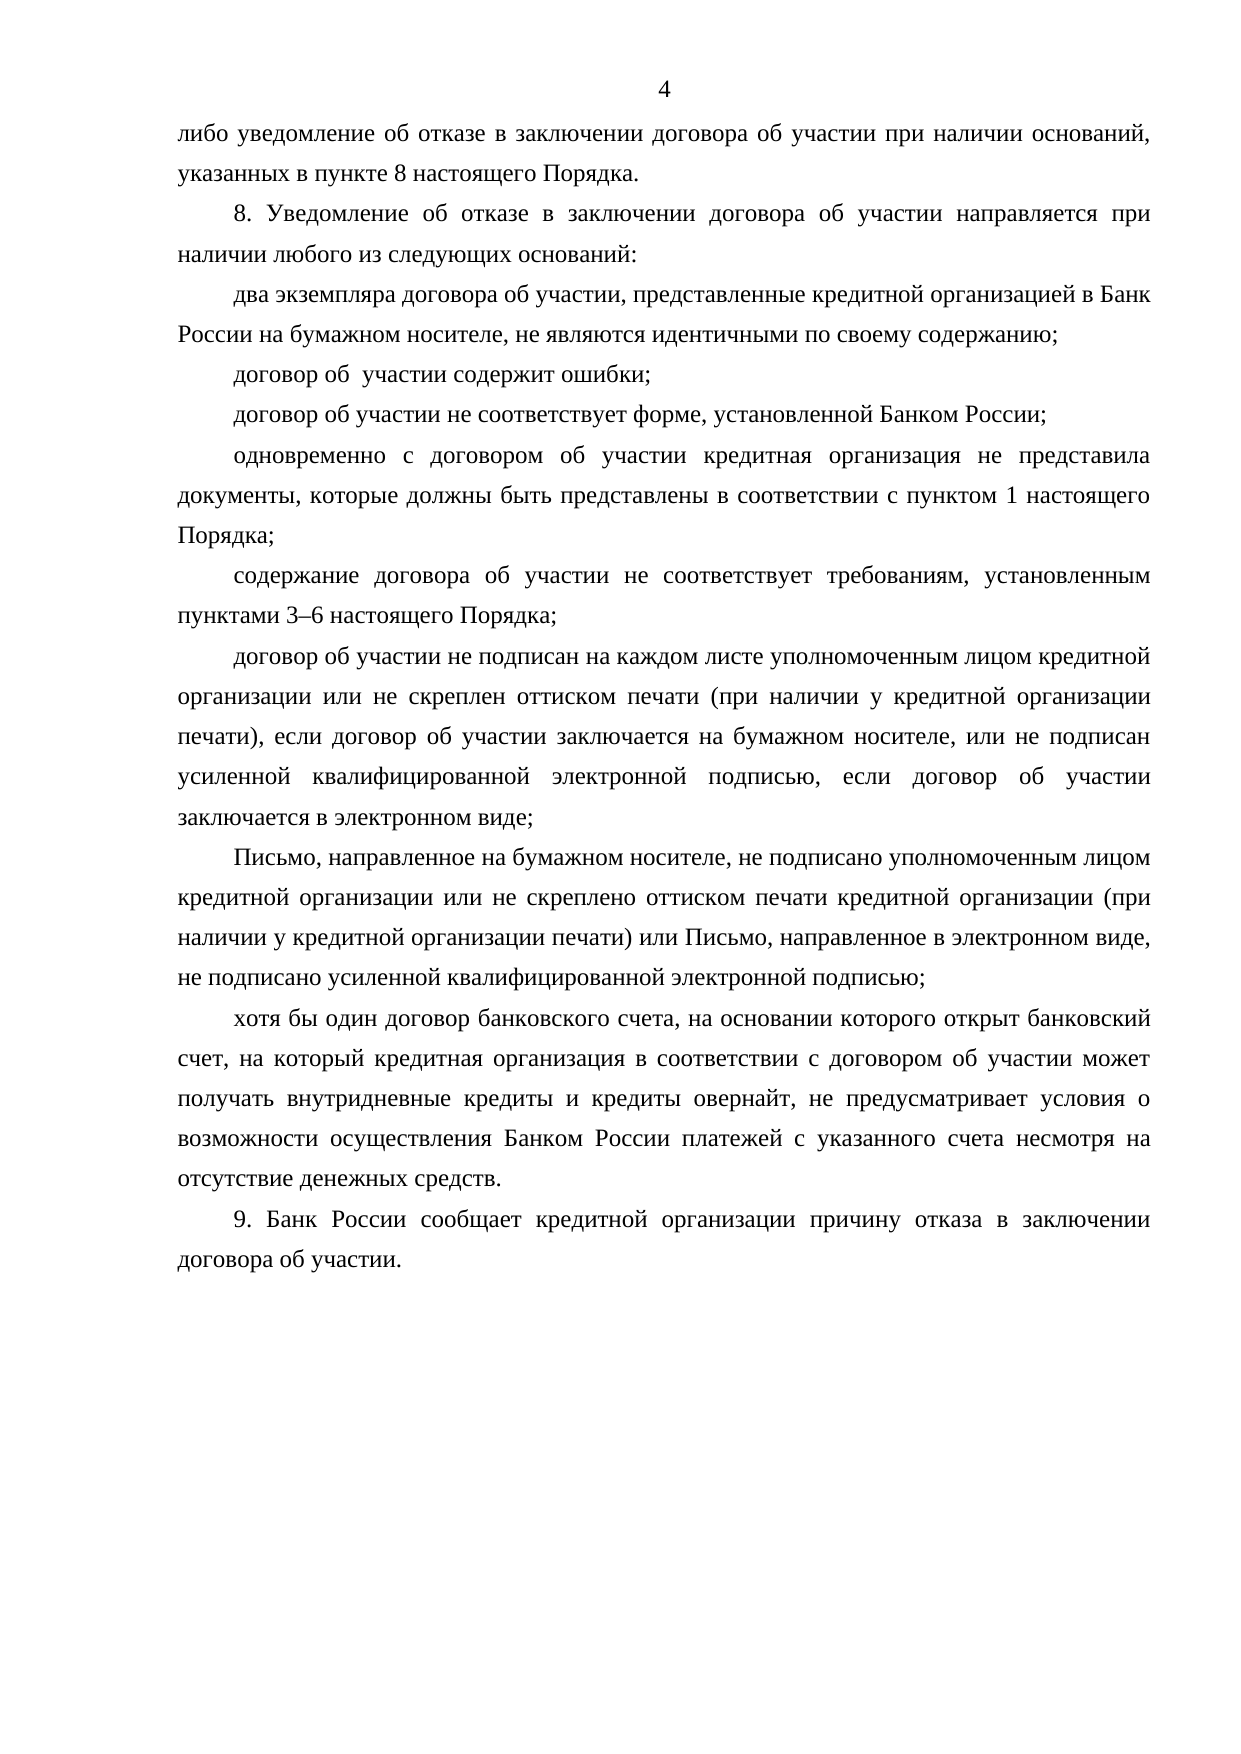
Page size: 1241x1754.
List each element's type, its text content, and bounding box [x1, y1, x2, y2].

text договор об участии содержит ошибки; [177, 359, 1152, 388]
text содержание договора об участии не соответствует требованиям, установленным пунктами 3–6 настоящего Порядка; [177, 560, 1152, 629]
text Письмо, направленное на бумажном носителе, не подписано уполномоченным лицом кредитной организации или не скреплено оттиском печати кредитной организации (при наличии у кредитной организации печати) или Письмо, направленное в электронном виде, не подписано усиленной квалифицированной электронной подписью; [177, 842, 1152, 991]
text договор об участии не подписан на каждом листе уполномоченным лицом кредитной организации или не скреплен оттиском печати (при наличии у кредитной организации печати), если договор об участии заключается на бумажном носителе, или не подписан усиленной квалифицированной электронной подписью, если договор об участии заключается в электронном виде; [177, 641, 1152, 830]
text два экземпляра договора об участии, представленные кредитной организацией в Банк России на бумажном носителе, не являются идентичными по своему содержанию; [177, 279, 1152, 348]
text хотя бы один договор банковского счета, на основании которого открыт банковский счет, на который кредитная организация в соответствии с договором об участии может получать внутридневные кредиты и кредиты овернайт, не предусматривает условия о возможности осуществления Банком России платежей с указанного счета несмотря на отсутствие денежных средств. [177, 1003, 1152, 1192]
text 8. Уведомление об отказе в заключении договора об участии направляется при наличии любого из следующих оснований: [177, 198, 1152, 267]
text договор об участии не соответствует форме, установленной Банком России; [177, 399, 1152, 428]
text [177, 118, 1152, 187]
text одновременно с договором об участии кредитная организация не представила документы, которые должны быть представлены в соответствии с пунктом 1 настоящего Порядка; [177, 440, 1152, 549]
text 9. Банк России сообщает кредитной организации причину отказа в заключении договора об участии. [177, 1204, 1152, 1273]
